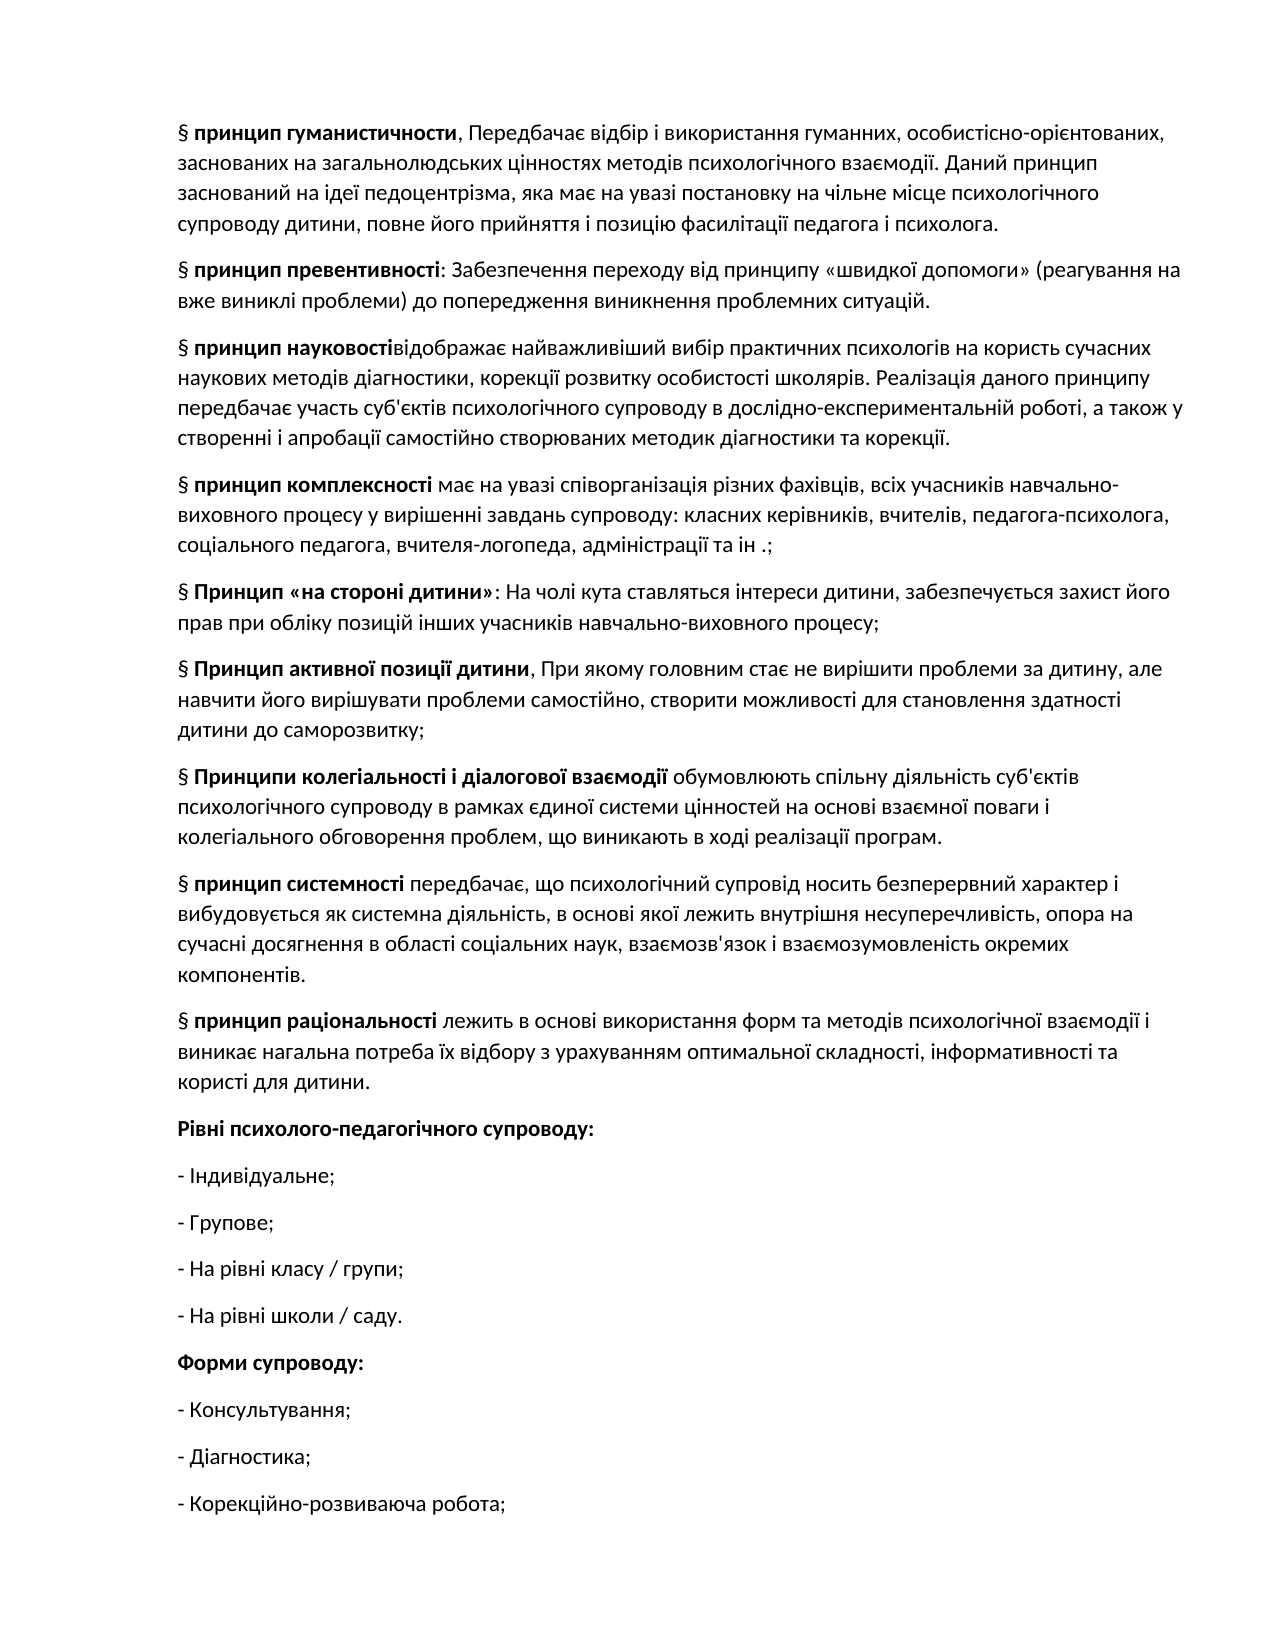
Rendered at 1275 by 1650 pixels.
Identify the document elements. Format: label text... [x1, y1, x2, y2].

text - Корекційно-розвиваюча робота; [177, 1489, 1186, 1517]
text Форми супроводу: [177, 1348, 1186, 1376]
text § принцип науковостівідображає найважливіший вибір практичних психологів на користь сучасних наукових методів діагностики, корекції розвитку особистості школярів. Реалізація даного принципу передбачає участь суб'єктів психологічного супроводу в дослідно-експериментальній роботі, а також у створенні і апробації самостійно створюваних методик діагностики та корекції. [177, 333, 1186, 451]
text - На рівні школи / саду. [177, 1301, 1186, 1329]
text § принцип превентивності: Забезпечення переходу від принципу «швидкої допомоги» (реагування на вже виниклі проблеми) до попередження виникнення проблемних ситуацій. [177, 256, 1186, 314]
text § принцип комплексності має на увазі співорганізація різних фахівців, всіх учасників навчально-виховного процесу у вирішенні завдань супроводу: класних керівників, вчителів, педагога-психолога, соціального педагога, вчителя-логопеда, адміністрації та ін .; [177, 470, 1186, 559]
text § принцип раціональності лежить в основі використання форм та методів психологічної взаємодії і виникає нагальна потреба їх відбору з урахуванням оптимальної складності, інформативності та користі для дитини. [177, 1007, 1186, 1095]
text - Консультування; [177, 1395, 1186, 1423]
text § Принцип «на стороні дитини»: На чолі кута ставляться інтереси дитини, забезпечується захист його прав при обліку позицій інших учасників навчально-виховного процесу; [177, 577, 1186, 636]
text - Діагностика; [177, 1442, 1186, 1470]
text - Групове; [177, 1208, 1186, 1236]
text § принцип системності передбачає, що психологічний супровід носить безперервний характер і вибудовується як системна діяльність, в основі якої лежить внутрішня несуперечливість, опора на сучасні досягнення в області соціальних наук, взаємозв'язок і взаємозумовленість окремих компонентів. [177, 869, 1186, 988]
text § принцип гуманистичности, Передбачає відбір і використання гуманних, особистісно-орієнтованих, заснованих на загальнолюдських цінностях методів психологічного взаємодії. Даний принцип заснований на ідеї педоцентрізма, яка має на увазі постановку на чільне місце психологічного супроводу дитини, повне його прийняття і позицію фасилітації педагога і психолога. [177, 118, 1186, 237]
text § Принципи колегіальності і діалогової взаємодії обумовлюють спільну діяльність суб'єктів психологічного супроводу в рамках єдиної системи цінностей на основі взаємної поваги і колегіального обговорення проблем, що виникають в ході реалізації програм. [177, 762, 1186, 850]
text Рівні психолого-педагогічного супроводу: [177, 1114, 1186, 1142]
text § Принцип активної позиції дитини, При якому головним стає не вирішити проблеми за дитину, але навчити його вирішувати проблеми самостійно, створити можливості для становлення здатності дитини до саморозвитку; [177, 654, 1186, 743]
text - На рівні класу / групи; [177, 1254, 1186, 1283]
text - Індивідуальне; [177, 1161, 1186, 1189]
